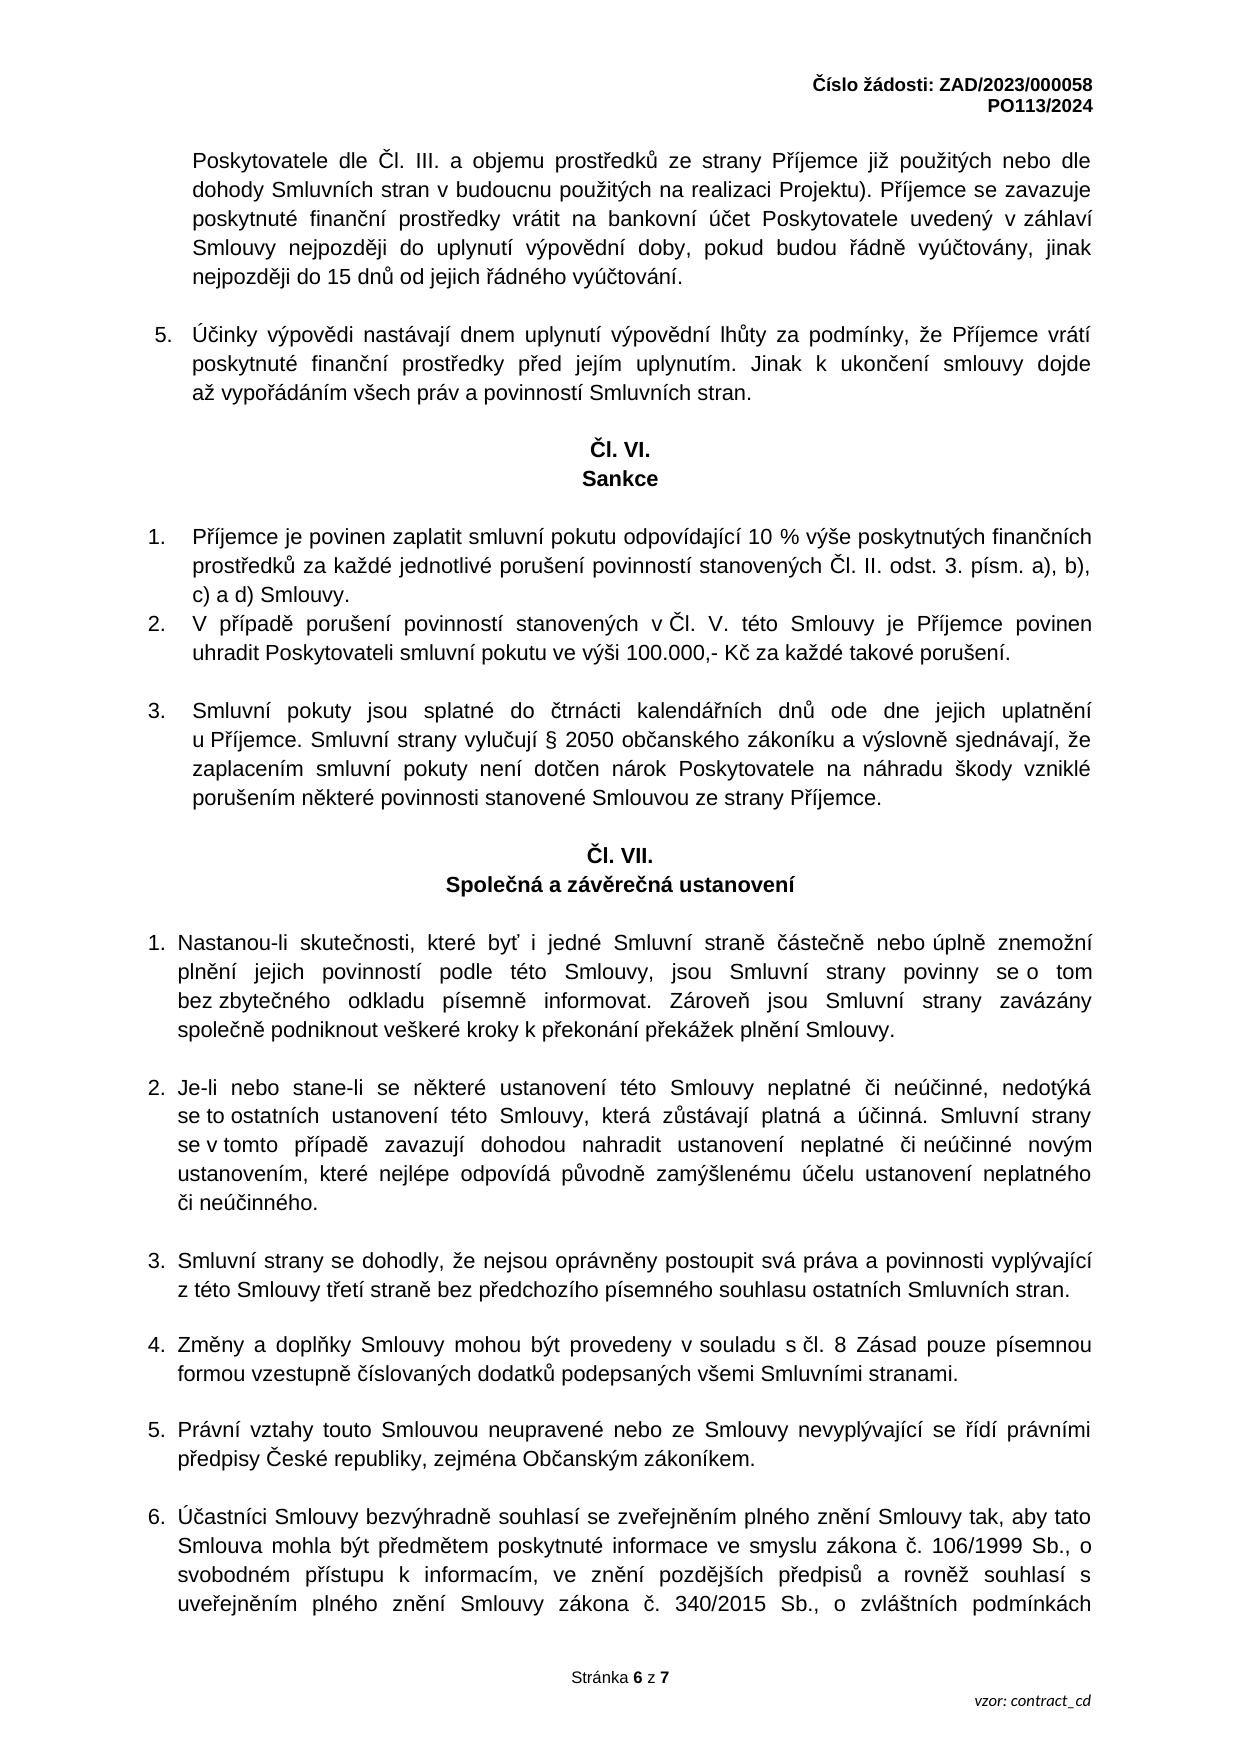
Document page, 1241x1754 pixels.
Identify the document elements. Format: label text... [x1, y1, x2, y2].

list V případě porušení povinností stanovených v Čl. V. této Smlouvy je Příjemce povinen uhradit Poskytovateli smluvní pokutu ve výši 100.000,- Kč za každé takové porušení. [148, 611, 1093, 665]
text Sankce [148, 466, 1093, 491]
list Smluvní strany se dohodly, že nejsou oprávněny postoupit svá práva a povinnosti vyplývající z této Smlouvy třetí straně bez předchozího písemného souhlasu ostatních Smluvních stran. [148, 1248, 1093, 1302]
list Nastanou-li skutečnosti, které byť i jedné Smluvní straně částečně nebo úplně znemožní plnění jejich povinností podle této Smlouvy, jsou Smluvní strany povinny se o tom bez zbytečného odkladu písemně informovat. Zároveň jsou Smluvní strany zavázány společně podniknout veškeré kroky k překonání překážek plnění Smlouvy. [148, 929, 1093, 1042]
text Čl. VI. [148, 437, 1093, 462]
list Účinky výpovědi nastávají dnem uplynutí výpovědní lhůty za podmínky, že Příjemce vrátí poskytnuté finanční prostředky před jejím uplynutím. Jinak k ukončení smlouvy dojde až vypořádáním všech práv a povinností Smluvních stran. [154, 321, 1093, 404]
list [148, 148, 1093, 289]
list Změny a doplňky Smlouvy mohou být provedeny v souladu s čl. 8 Zásad pouze písemnou formou vzestupně číslovaných dodatků podepsaných všemi Smluvními stranami. [148, 1332, 1093, 1387]
list Právní vztahy touto Smlouvou neupravené nebo ze Smlouvy nevyplývající se řídí právními předpisy České republiky, zejména Občanským zákoníkem. [148, 1417, 1093, 1471]
list Je-li nebo stane-li se některé ustanovení této Smlouvy neplatné či neúčinné, nedotýká se to ostatních ustanovení této Smlouvy, která zůstávají platná a účinná. Smluvní strany se v tomto případě zavazují dohodou nahradit ustanovení neplatné či neúčinné novým ustanovením, které nejlépe odpovídá původně zamýšlenému účelu ustanovení neplatného či neúčinného. [148, 1074, 1093, 1215]
text Čl. VII. [148, 843, 1093, 868]
list Příjemce je povinen zaplatit smluvní pokutu odpovídající 10 % výše poskytnutých finančních prostředků za každé jednotlivé porušení povinností stanovených Čl. II. odst. 3. písm. a), b), c) a d) Smlouvy. [148, 524, 1093, 607]
text Společná a závěrečná ustanovení [148, 872, 1093, 897]
list Smluvní pokuty jsou splatné do čtrnácti kalendářních dnů ode dne jejich uplatnění u Příjemce. Smluvní strany vylučují § 2050 občanského zákoníku a výslovně sjednávají, že zaplacením smluvní pokuty není dotčen nárok Poskytovatele na náhradu škody vzniklé porušením některé povinnosti stanovené Smlouvou ze strany Příjemce. [148, 698, 1093, 810]
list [148, 1503, 1093, 1616]
